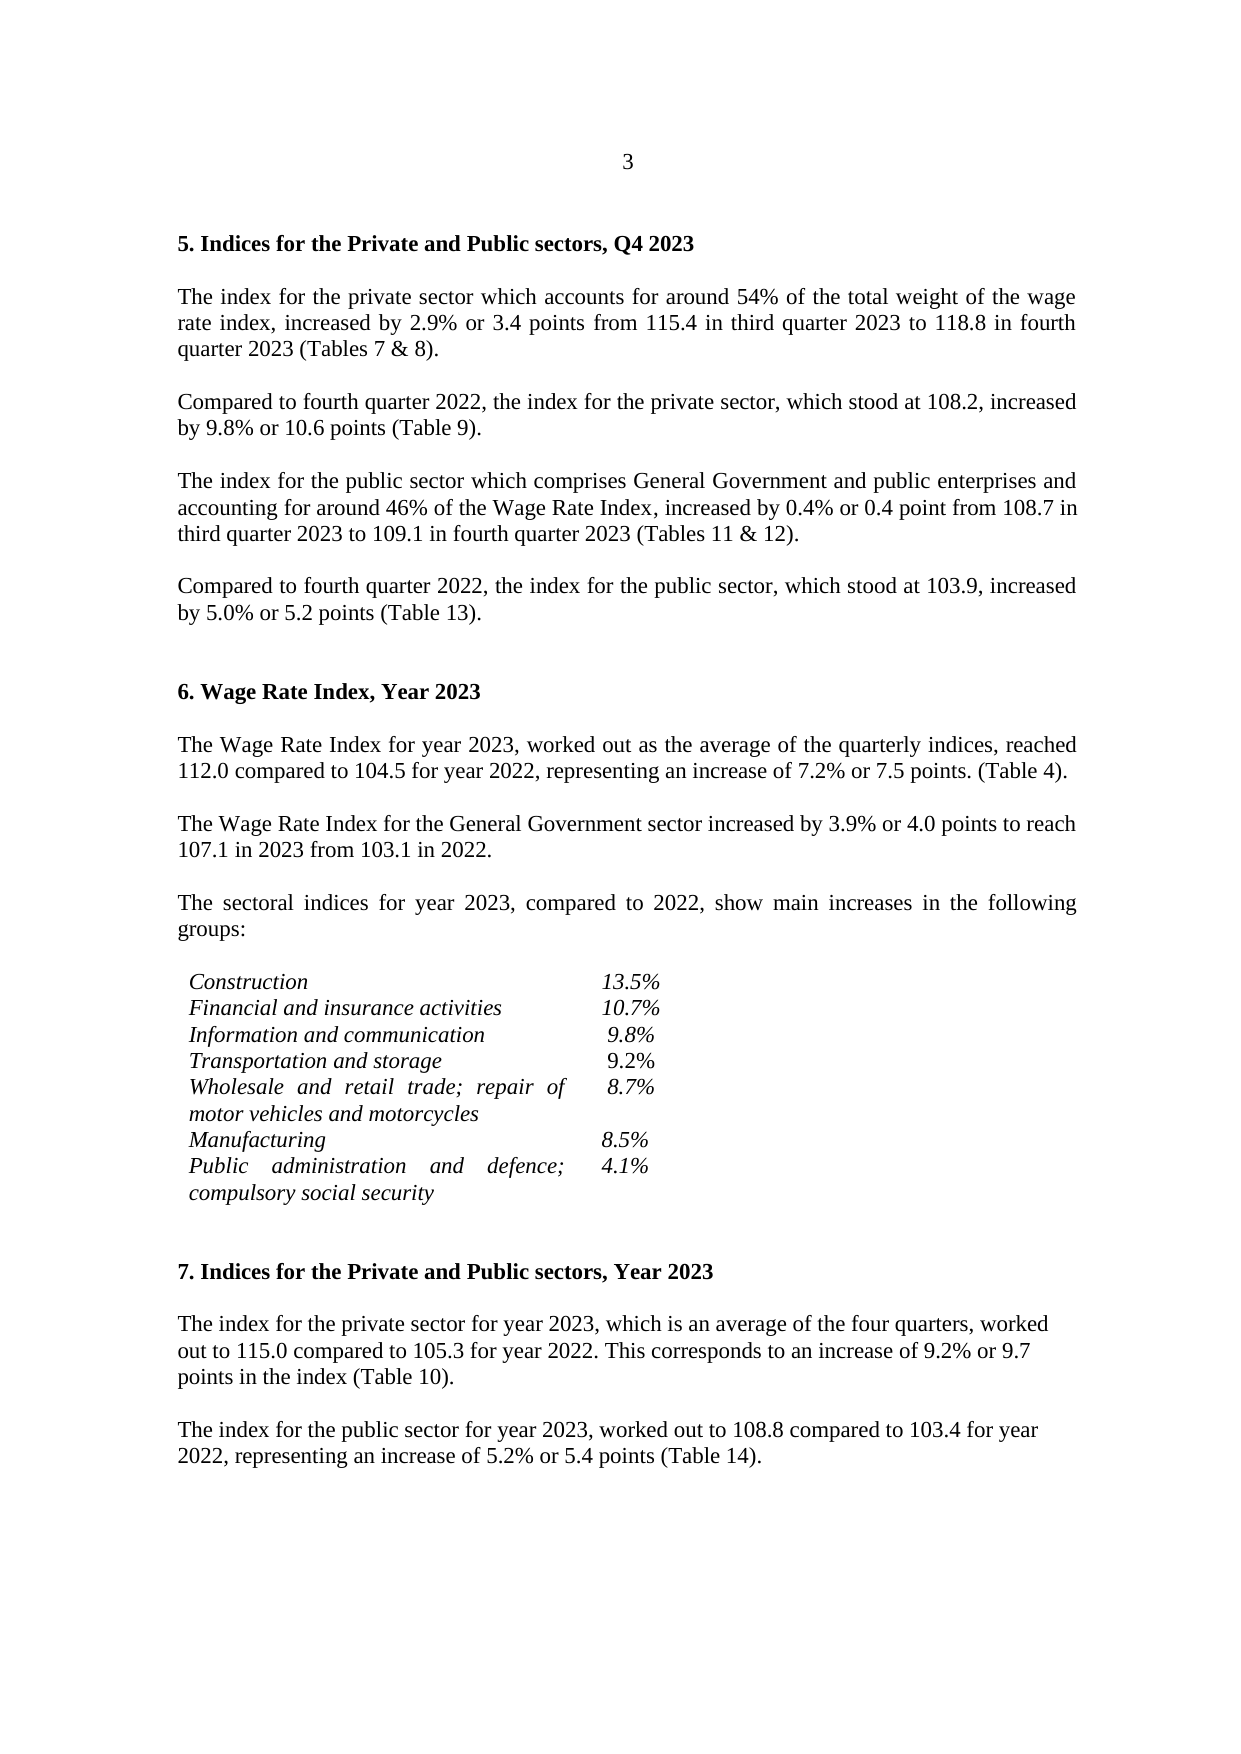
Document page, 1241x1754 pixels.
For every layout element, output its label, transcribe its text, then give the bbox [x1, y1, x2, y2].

text 6. Wage Rate Index, Year 2023 [177, 678, 1078, 704]
table_cell 9.2% [590, 1047, 708, 1073]
text 3 [177, 148, 1078, 175]
table_cell 8.7% [590, 1073, 708, 1126]
text The Wage Rate Index for the General Government sector increased by 3.9% or 4.0 points to reach 107.1 in 2023 from 103.1 in 2022. [177, 810, 1078, 862]
text Compared to fourth quarter 2022, the index for the public sector, which stood at 103.9, increased by 5.0% or 5.2 points (Table 13). [177, 573, 1078, 625]
table_cell 9.8% [590, 1021, 708, 1047]
text The sectoral indices for year 2023, compared to 2022, show main increases in the following groups: [177, 889, 1078, 942]
text The index for the private sector which accounts for around 54% of the total weight of the wage rate index, increased by 2.9% or 3.4 points from 115.4 in third quarter 2023 to 118.8 in fourth quarter 2023 (Tables 7 & 8). [177, 283, 1078, 362]
table_cell 4.1% [590, 1153, 708, 1205]
table_cell Wholesale and retail trade; repair of motor vehicles and motorcycles [177, 1073, 590, 1126]
text 7. Indices for the Private and Public sectors, Year 2023 [177, 1258, 1078, 1284]
text The index for the public sector for year 2023, worked out to 108.8 compared to 103.4 for year 2022, representing an increase of 5.2% or 5.4 points (Table 14). [177, 1416, 1078, 1469]
table_cell Public administration and defence; compulsory social security [177, 1153, 590, 1205]
table_cell Financial and insurance activities [177, 994, 590, 1021]
text Compared to fourth quarter 2022, the index for the private sector, which stood at 108.2, increased by 9.8% or 10.6 points (Table 9). [177, 388, 1078, 441]
table_header 13.5% [590, 968, 708, 994]
table_header Construction [177, 968, 590, 994]
table_cell Information and communication [177, 1021, 590, 1047]
table_cell Manufacturing [177, 1126, 590, 1152]
table_cell 10.7% [590, 994, 708, 1021]
text 5. Indices for the Private and Public sectors, Q4 2023 [177, 230, 1078, 256]
text The index for the private sector for year 2023, which is an average of the four quarters, worked out to 115.0 compared to 105.3 for year 2022. This corresponds to an increase of 9.2% or 9.7 points in the index (Table 10). [177, 1311, 1078, 1389]
table_cell Transportation and storage [177, 1047, 590, 1073]
text The index for the public sector which comprises General Government and public enterprises and accounting for around 46% of the Wage Rate Index, increased by 0.4% or 0.4 point from 108.7 in third quarter 2023 to 109.1 in fourth quarter 2023 (Tables 11 & 12). [177, 467, 1078, 546]
text The Wage Rate Index for year 2023, worked out as the average of the quarterly indices, reached 112.0 compared to 104.5 for year 2022, representing an increase of 7.2% or 7.5 points. (Table 4). [177, 731, 1078, 783]
table_cell 8.5% [590, 1126, 708, 1152]
